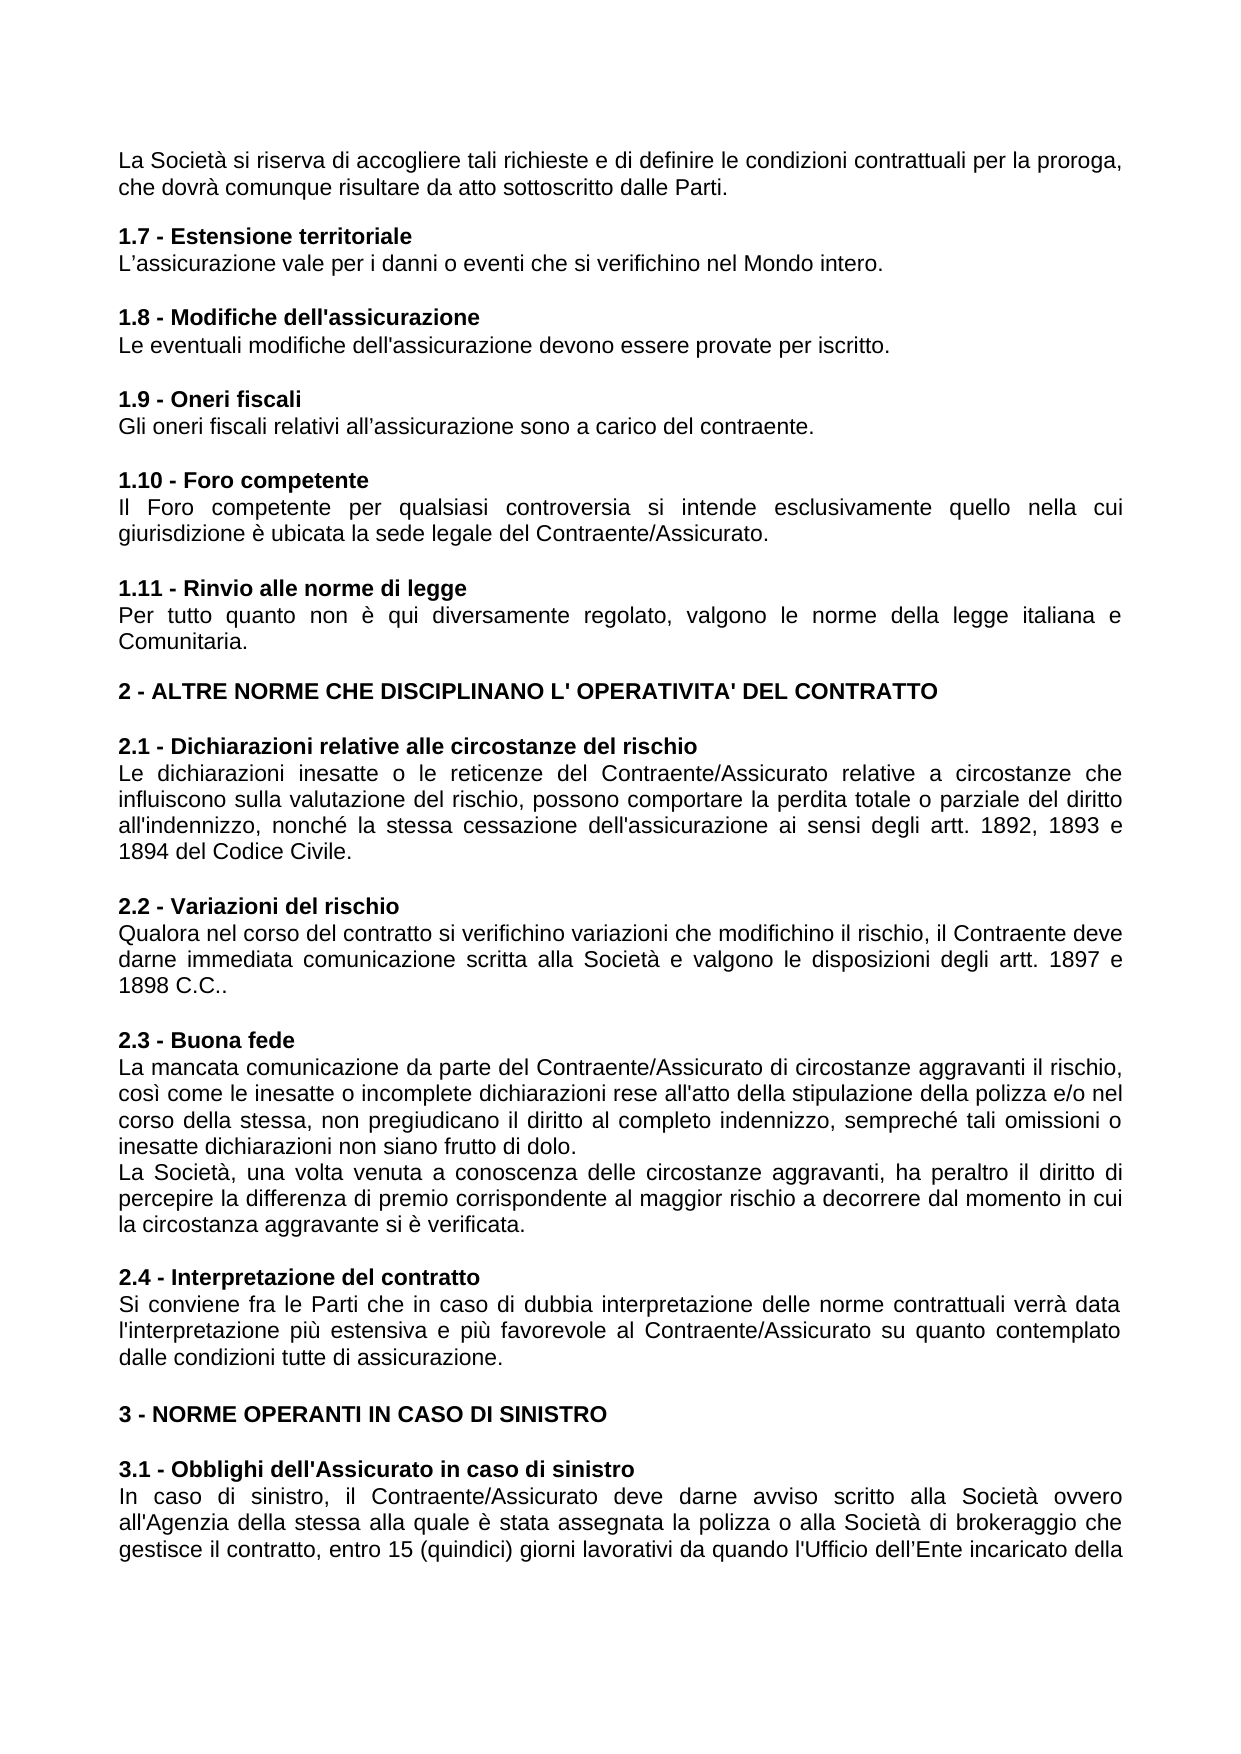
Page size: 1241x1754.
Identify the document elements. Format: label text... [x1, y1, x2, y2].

text 1.7 - Estensione territoriale [118, 223, 1123, 249]
text Gli oneri fiscali relativi all’assicurazione sono a carico del contraente. [118, 413, 1123, 439]
text 1.8 - Modifiche dell'assicurazione [118, 304, 1123, 331]
text Si conviene fra le Parti che in caso di dubbia interpretazione delle norme contrattuali verrà data l'interpretazione più estensiva e più favorevole al Contraente/Assicurato su quanto contemplato dalle condizioni tutte di assicurazione. [119, 1291, 1121, 1370]
text Per tutto quanto non è qui diversamente regolato, valgono le norme della legge italiana e Comunitaria. [118, 602, 1123, 655]
text La Società si riserva di accogliere tali richieste e di definire le condizioni contrattuali per la proroga, che dovrà comunque risultare da atto sottoscritto dalle Parti. [118, 147, 1123, 200]
text Il Foro competente per qualsiasi controversia si intende esclusivamente quello nella cui giurisdizione è ubicata la sede legale del Contraente/Assicurato. [118, 494, 1123, 547]
text Qualora nel corso del contratto si verifichino variazioni che modifichino il rischio, il Contraente deve darne immediata comunicazione scritta alla Società e valgono le disposizioni degli artt. 1897 e 1898 C.C.. [118, 920, 1123, 998]
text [119, 1483, 1123, 1562]
text 1.11 - Rinvio alle norme di legge [118, 575, 1123, 601]
text 3 - NORME OPERANTI IN CASO DI SINISTRO [119, 1401, 1123, 1428]
text Le eventuali modifiche dell'assicurazione devono essere provate per iscritto. [118, 332, 1123, 358]
text 1.10 - Foro competente [118, 467, 1123, 494]
text 2.1 - Dichiarazioni relative alle circostanze del rischio [118, 733, 1123, 759]
text 2.3 - Buona fede [118, 1027, 1123, 1053]
text 2 - ALTRE NORME CHE DISCIPLINANO L' OPERATIVITA' DEL CONTRATTO [118, 678, 1123, 704]
text 3.1 - Obblighi dell'Assicurato in caso di sinistro [119, 1456, 1123, 1483]
text La mancata comunicazione da parte del Contraente/Assicurato di circostanze aggravanti il rischio, così come le inesatte o incomplete dichiarazioni rese all'atto della stipulazione della polizza e/o nel corso della stessa, non pregiudicano il diritto al completo indennizzo, sempreché tali omissioni o inesatte dichiarazioni non siano frutto di dolo. [118, 1054, 1123, 1159]
text L’assicurazione vale per i danni o eventi che si verifichino nel Mondo intero. [118, 250, 1123, 276]
text 2.2 - Variazioni del rischio [118, 893, 1123, 919]
text Le dichiarazioni inesatte o le reticenze del Contraente/Assicurato relative a circostanze che influiscono sulla valutazione del rischio, possono comportare la perdita totale o parziale del diritto all'indennizzo, nonché la stessa cessazione dell'assicurazione ai sensi degli artt. 1892, 1893 e 1894 del Codice Civile. [118, 760, 1123, 864]
text 1.9 - Oneri fiscali [118, 386, 1123, 412]
text 2.4 - Interpretazione del contratto [119, 1264, 1123, 1290]
text La Società, una volta venuta a conoscenza delle circostanze aggravanti, ha peraltro il diritto di percepire la differenza di premio corrispondente al maggior rischio a decorrere dal momento in cui la circostanza aggravante si è verificata. [118, 1159, 1123, 1238]
